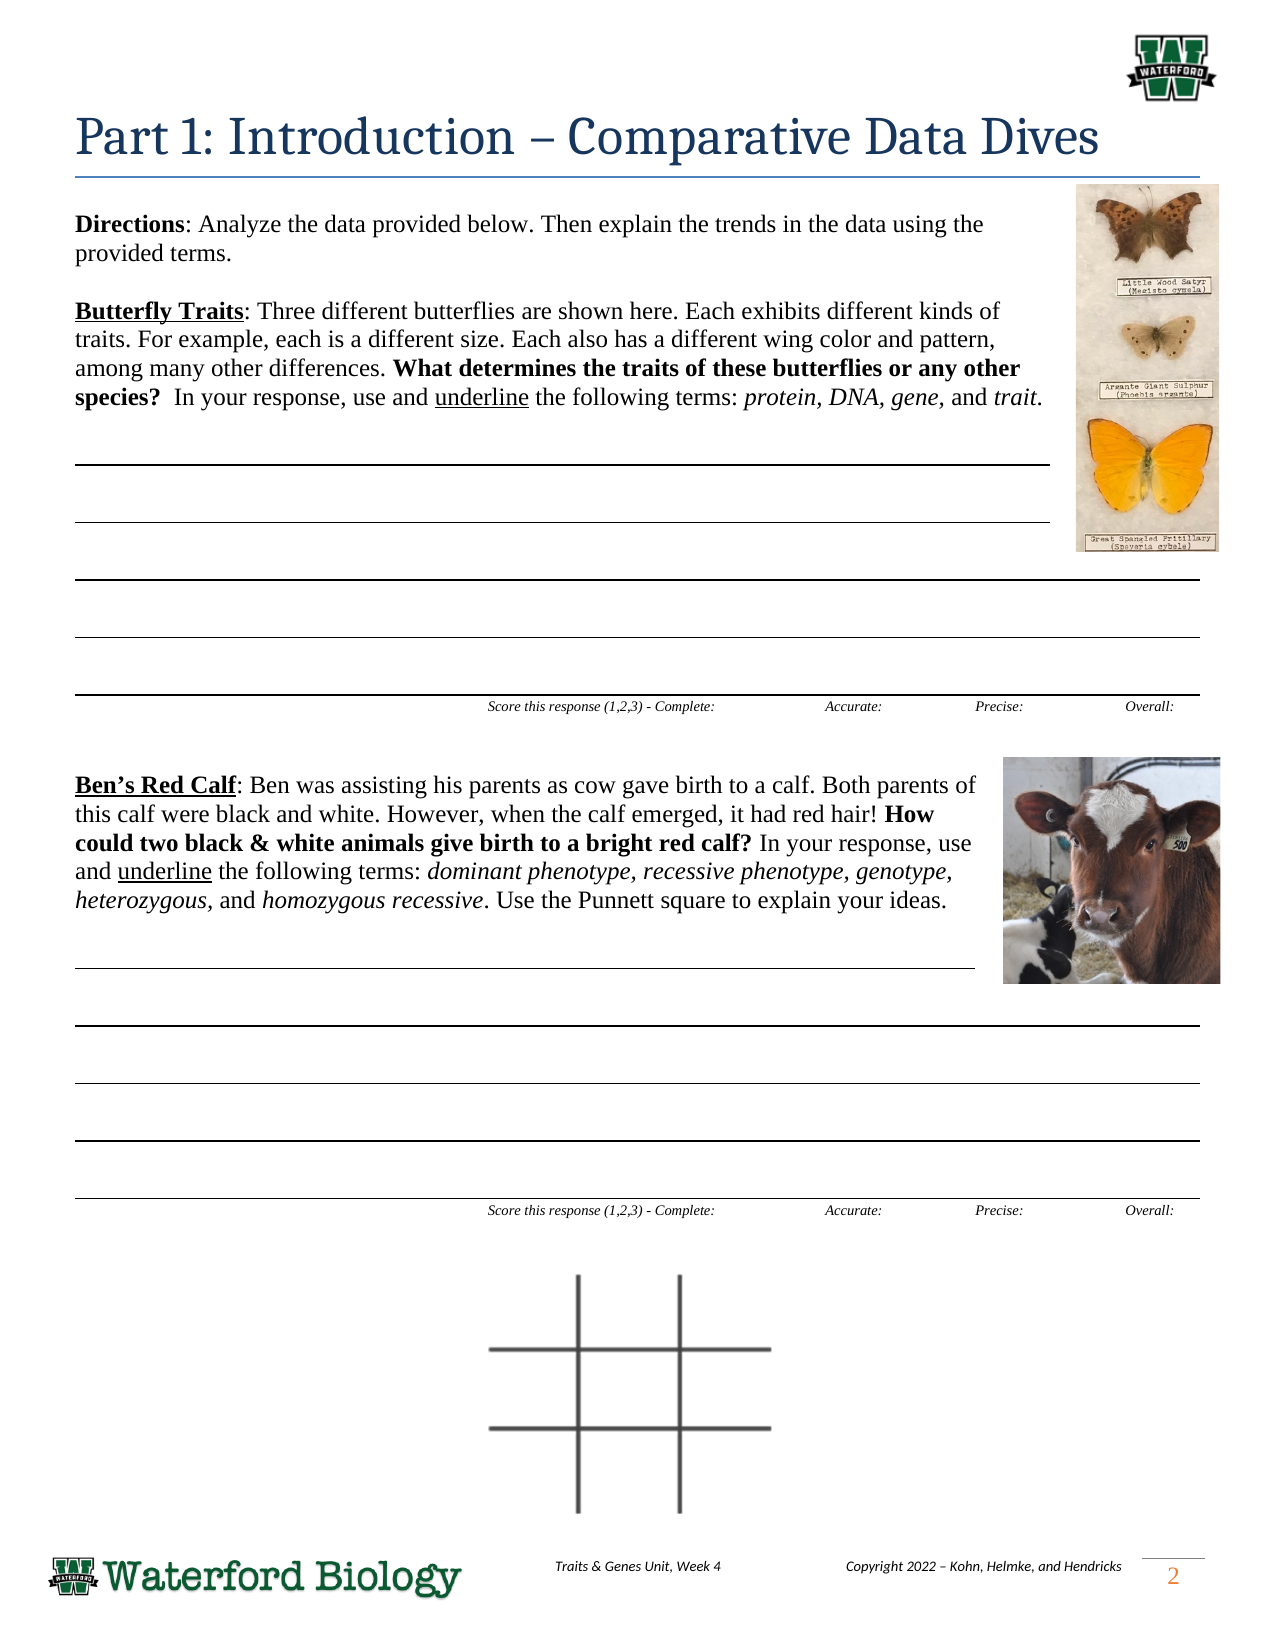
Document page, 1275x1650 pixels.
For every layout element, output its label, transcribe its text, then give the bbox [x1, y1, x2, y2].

picture [41, 1552, 470, 1604]
picture [488, 1271, 774, 1514]
text Directions: Analyze the data provided below. Then explain the trends in the data using the provided terms. [75, 209, 1075, 267]
picture [1121, 29, 1221, 106]
text Score this response (1,2,3) - Complete: Accurate: Precise: Overall: [112, 1201, 1200, 1230]
text Score this response (1,2,3) - Complete: Accurate: Precise: Overall: [112, 698, 1200, 727]
picture [1003, 757, 1221, 984]
text Butterfly Traits: Three different butterflies are shown here. Each exhibits different kinds of traits. For example, each is a different size. Each also has a different wing color and pattern, among many other differences. What determines the traits of these butterflies or any other species? In your response, use and underline the following terms: protein, DNA, gene, and trait. [75, 296, 1075, 411]
text Ben’s Red Calf: Ben was assisting his parents as cow gave birth to a calf. Both parents of this calf were black and white. However, when the calf emerged, it had red hair! How could two black & white animals give birth to a bright red calf? In your response, use and underline the following terms: dominant phenotype, recessive phenotype, genotype, heterozygous, and homozygous recessive. Use the Punnett square to explain your ideas. [75, 770, 1003, 914]
picture [1075, 184, 1220, 552]
title Part 1: Introduction – Comparative Data Dives [75, 106, 1200, 176]
